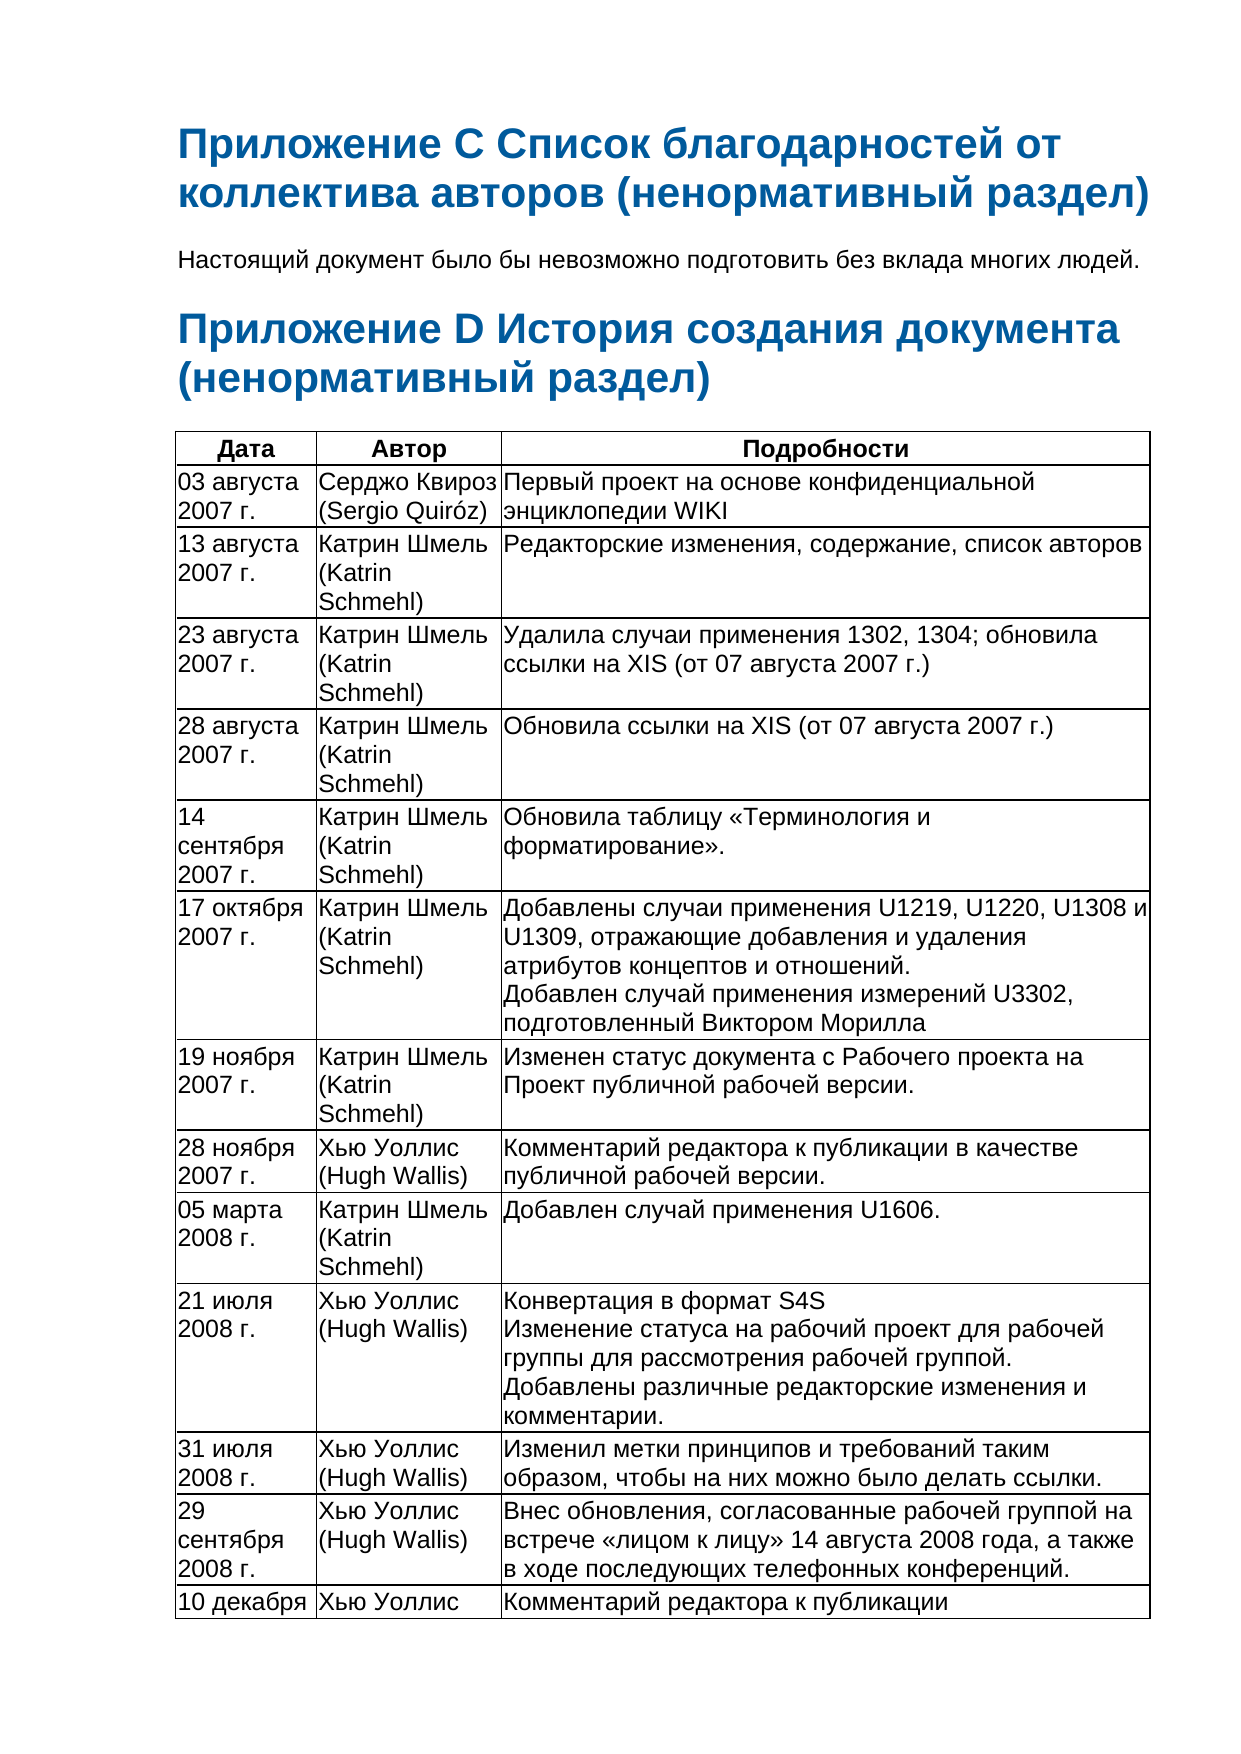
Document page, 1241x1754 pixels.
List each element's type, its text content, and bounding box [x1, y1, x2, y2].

table_cell Хью Уоллис (Hugh Wallis) [317, 1131, 501, 1192]
table_cell Катрин Шмель (Katrin Schmehl) [317, 801, 501, 890]
table_cell Удалила случаи применения 1302, 1304; обновила ссылки на XIS (от 07 августа 2007 г.) [502, 619, 1149, 708]
table_cell Хью Уоллис (Hugh Wallis) [317, 1433, 501, 1493]
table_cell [502, 1586, 1149, 1617]
table_cell Внес обновления, согласованные рабочей группой на встрече «лицом к лицу» 14 августа 2008 года, а также в ходе последующих телефонных конференций. [502, 1495, 1149, 1584]
table_cell Катрин Шмель (Katrin Schmehl) [317, 1040, 501, 1129]
table_cell Катрин Шмель (Katrin Schmehl) [317, 619, 501, 708]
table_cell Катрин Шмель (Katrin Schmehl) [317, 710, 501, 799]
table_cell 28 августа 2007 г. [176, 709, 316, 799]
table_cell 19 ноября 2007 г. [176, 1040, 316, 1129]
table_cell 14 сентября 2007 г. [176, 800, 316, 890]
table_cell Катрин Шмель (Katrin Schmehl) [317, 892, 501, 1038]
table_cell Катрин Шмель (Katrin Schmehl) [317, 528, 501, 617]
table_cell Добавлен случай применения U1606. [502, 1193, 1149, 1282]
table_cell Обновила ссылки на XIS (от 07 августа 2007 г.) [502, 710, 1149, 799]
table_cell 29 сентября 2008 г. [176, 1494, 316, 1584]
table_cell Хью Уоллис (Hugh Wallis) [317, 1284, 501, 1431]
table_cell Изменен статус документа с Рабочего проекта на Проект публичной рабочей версии. [502, 1040, 1149, 1129]
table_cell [317, 1586, 501, 1617]
table_cell Редакторские изменения, содержание, список авторов [502, 528, 1149, 617]
table_cell Хью Уоллис (Hugh Wallis) [317, 1495, 501, 1584]
table_cell 28 ноября 2007 г. [176, 1130, 316, 1192]
table_cell Катрин Шмель (Katrin Schmehl) [317, 1193, 501, 1282]
table_cell 17 октября 2007 г. [176, 891, 316, 1038]
table_cell 05 марта 2008 г. [176, 1193, 316, 1282]
table_cell Конвертация в формат S4S Изменение статуса на рабочий проект для рабочей группы для рассмотрения рабочей группой. Добавлены различные редакторские изменения и комментарии. [502, 1284, 1149, 1431]
text Настоящий документ было бы невозможно подготовить без вклада многих людей. [177, 245, 1152, 274]
table_cell 23 августа 2007 г. [176, 618, 316, 708]
table_header Автор [317, 432, 501, 464]
text Приложение D История создания документа (ненормативный раздел) [177, 303, 1152, 401]
table_cell Добавлены случаи применения U1219, U1220, U1308 и U1309, отражающие добавления и удаления атрибутов концептов и отношений. Добавлен случай применения измерений U3302, подготовленный Виктором Морилла [502, 892, 1149, 1038]
table_cell 10 декабря 2008 г. [176, 1585, 316, 1617]
table_cell 03 августа 2007 г. [176, 465, 316, 526]
table_cell 13 августа 2007 г. [176, 527, 316, 617]
table_cell 21 июля 2008 г. [176, 1284, 316, 1431]
table_cell Изменил метки принципов и требований таким образом, чтобы на них можно было делать ссылки. [502, 1433, 1149, 1493]
table_header Дата [176, 432, 316, 464]
table_cell Комментарий редактора к публикации в качестве публичной рабочей версии. [502, 1131, 1149, 1192]
table_cell 31 июля 2008 г. [176, 1432, 316, 1493]
table_header Подробности [502, 432, 1149, 464]
table_cell Обновила таблицу «Терминология и форматирование». [502, 801, 1149, 890]
table_cell Серджо Квироз (Sergio Quiróz) [317, 466, 501, 526]
text Приложение С Список благодарностей от коллектива авторов (ненормативный раздел) [177, 118, 1152, 216]
table_cell Первый проект на основе конфиденциальной энциклопедии WIKI [502, 466, 1149, 526]
